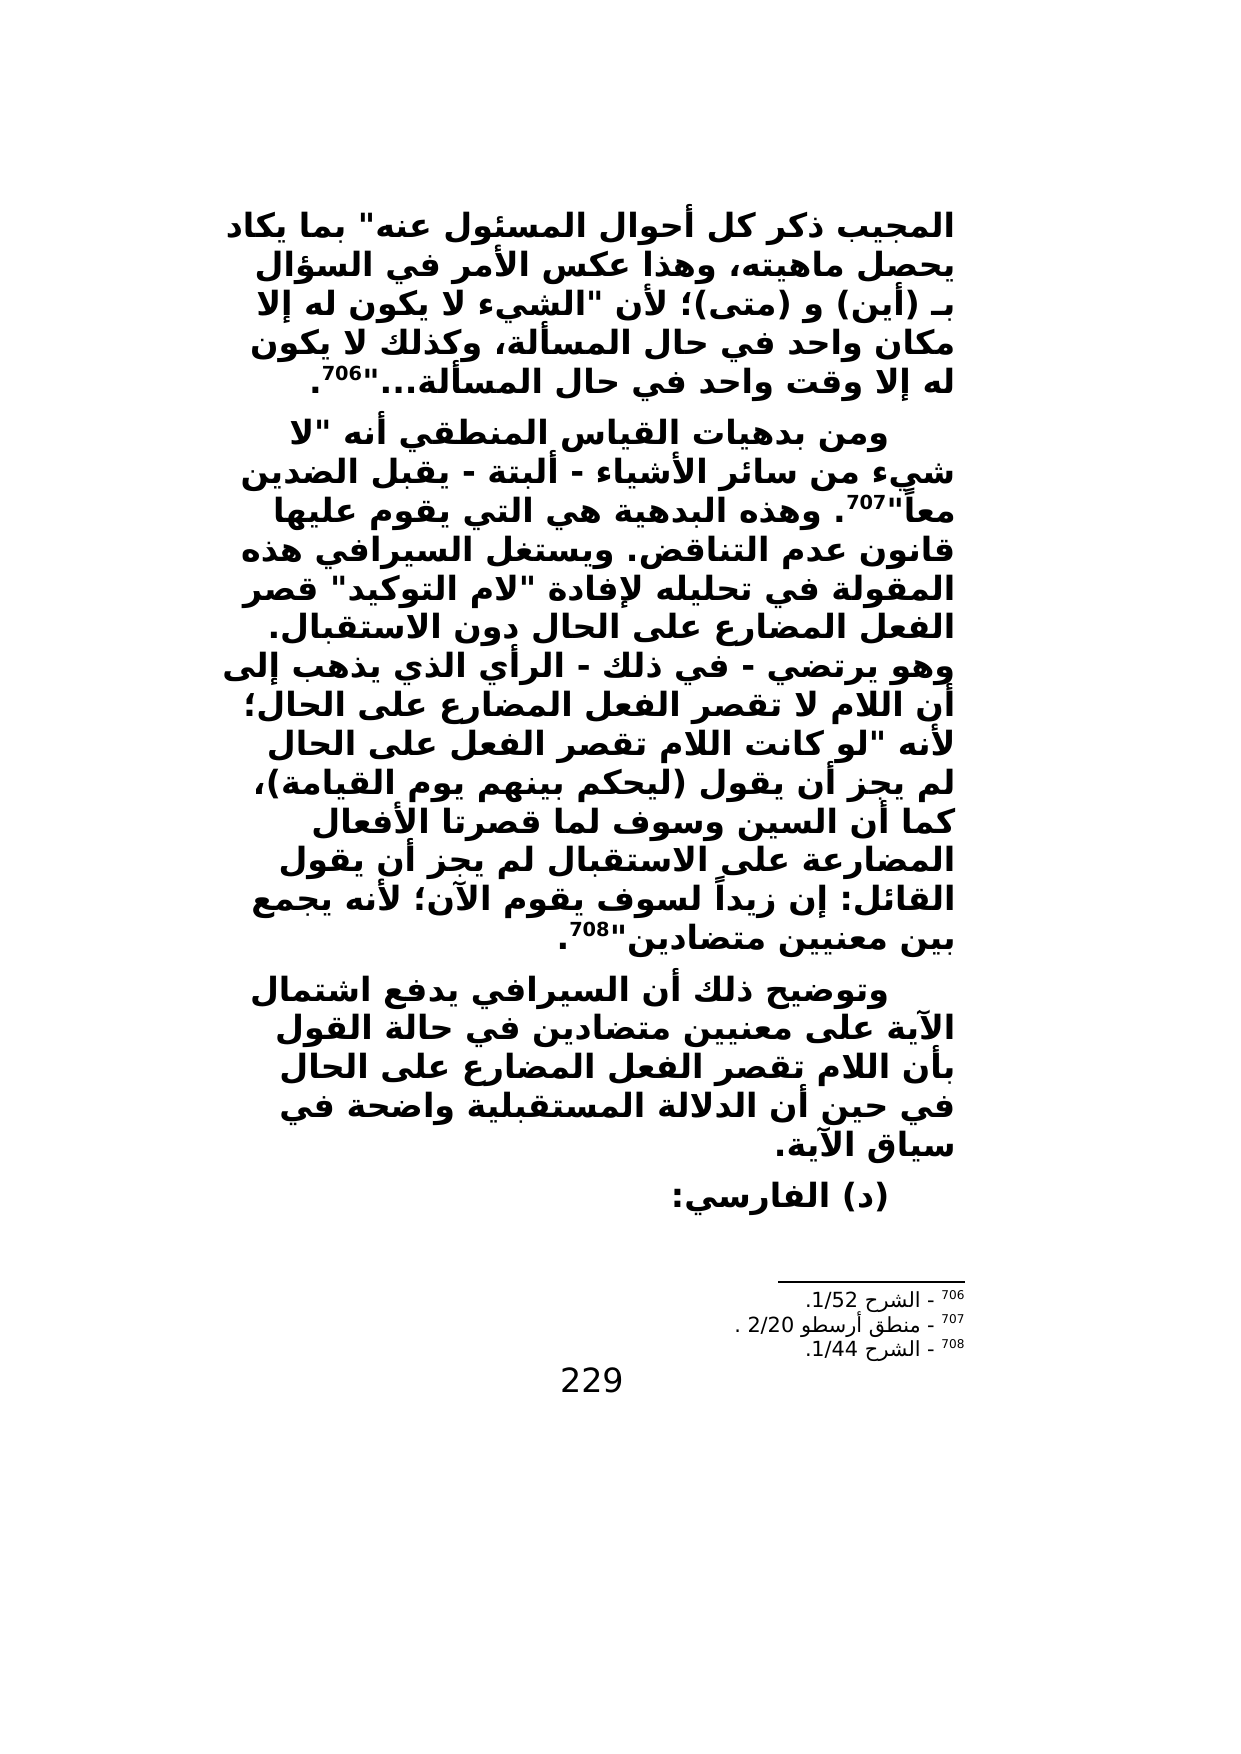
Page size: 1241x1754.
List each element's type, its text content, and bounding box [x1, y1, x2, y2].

text (د) الفارسي: [219, 1177, 956, 1216]
text وتوضيح ذلك أن السيرافي يدفع اشتمال الآية على معنيين متضادين في حالة القول بأن اللام تقصر الفعل المضارع على الحال في حين أن الدلالة المستقبلية واضحة في سياق الآية. [219, 970, 956, 1164]
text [219, 207, 956, 401]
text ومن بدهيات القياس المنطقي أنه "لا شيء من سائر الأشياء - ألبتة - يقبل الضدين معاً". وهذه البدهية هي التي يقوم عليها قانون عدم التناقض. ويستغل السيرافي هذه المقولة في تحليله لإفادة "لام التوكيد" قصر الفعل المضارع على الحال دون الاستقبال. وهو يرتضي - في ذلك - الرأي الذي يذهب إلى أن اللام لا تقصر الفعل المضارع على الحال؛ لأنه "لو كانت اللام تقصر الفعل على الحال لم يجز أن يقول (ليحكم بينهم يوم القيامة)، كما أن السين وسوف لما قصرتا الأفعال المضارعة على الاستقبال لم يجز أن يقول القائل: إن زيداً لسوف يقوم الآن؛ لأنه يجمع بين معنيين متضادين". [219, 413, 956, 957]
